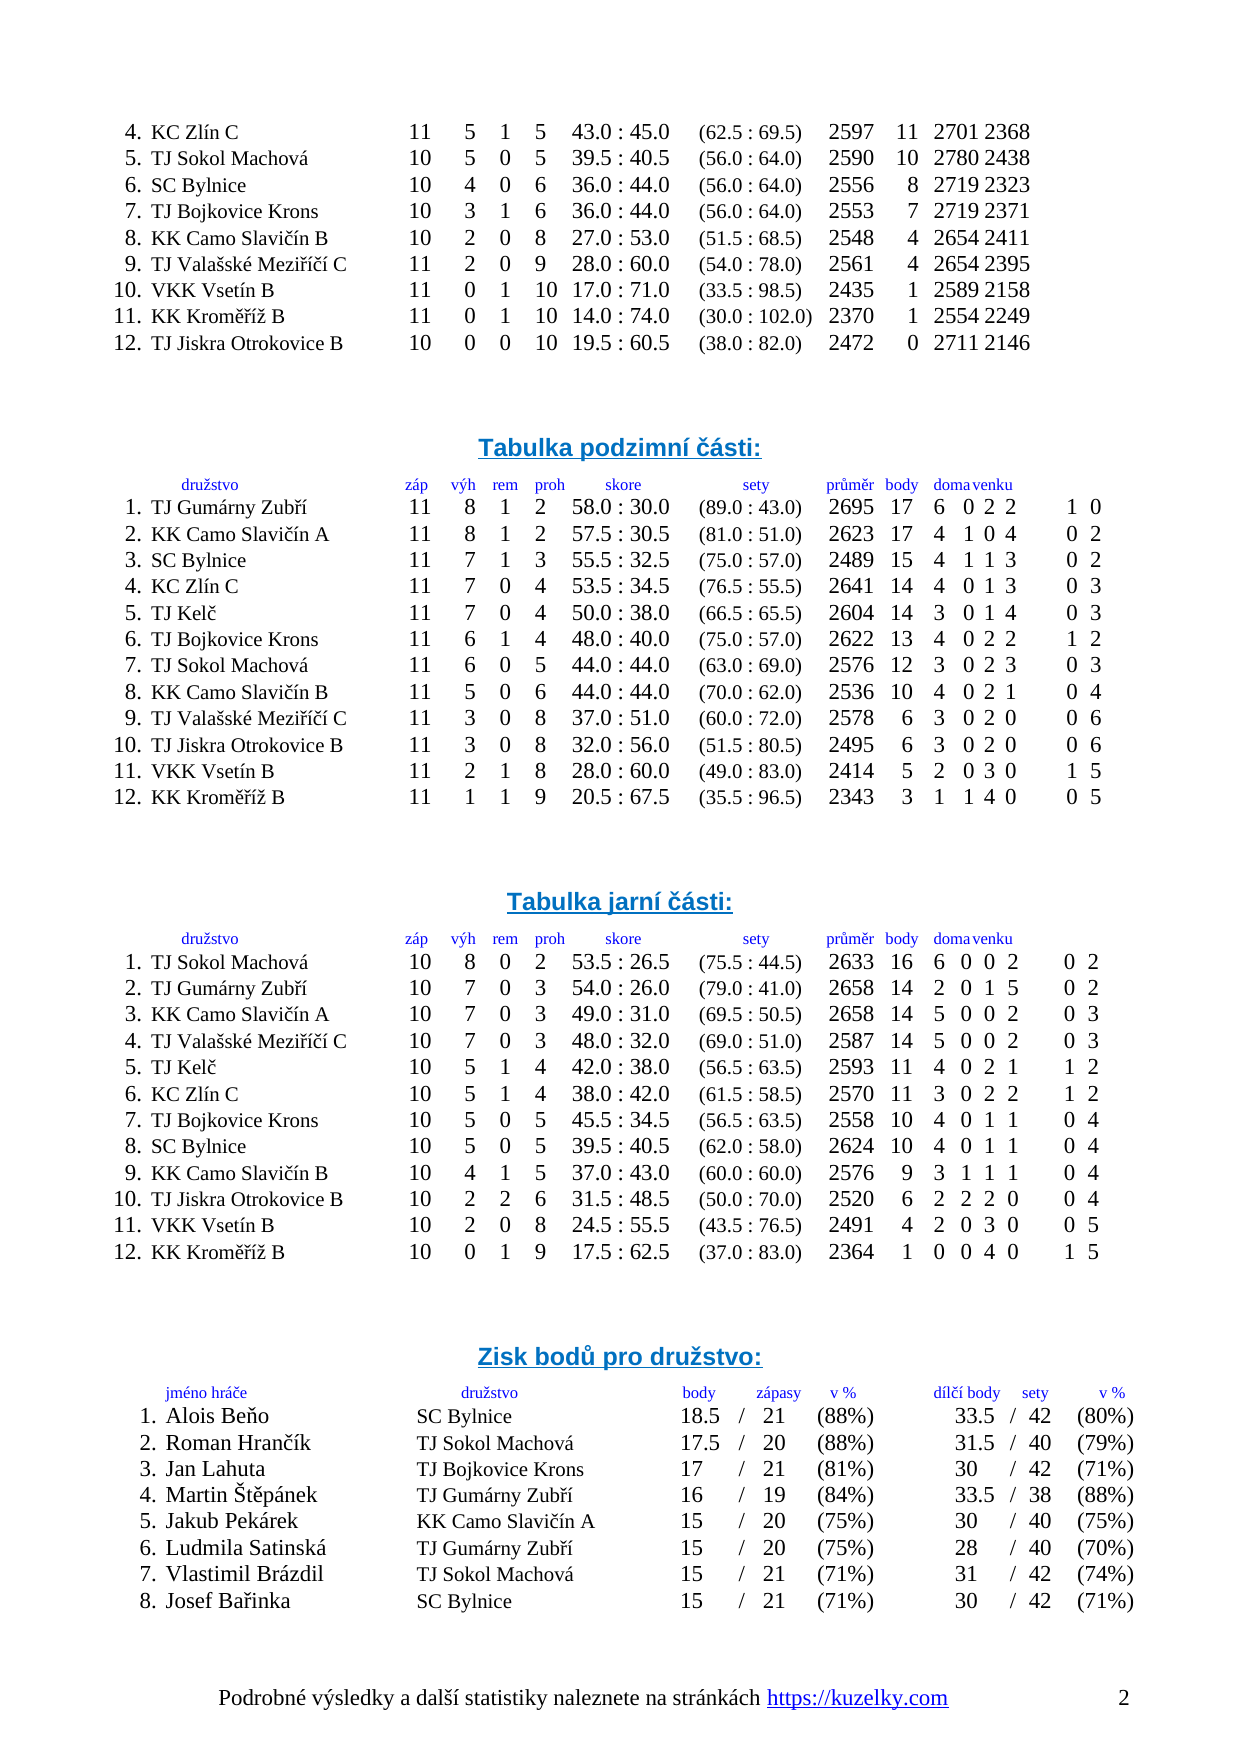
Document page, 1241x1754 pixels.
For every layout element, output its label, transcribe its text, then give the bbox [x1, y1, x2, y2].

text 12. KK Kroměříž B 10 0 1 9 17.5 : 62.5 (37.0 : 83.0) 2364 1 0 0 4 0 1 5 [106, 1238, 1134, 1264]
text 9. KK Camo Slavičín B 10 4 1 5 37.0 : 43.0 (60.0 : 60.0) 2576 9 3 1 1 1 0 4 [106, 1159, 1134, 1185]
text 1. TJ Sokol Machová 10 8 0 2 53.5 : 26.5 (75.5 : 44.5) 2633 16 6 0 0 2 0 2 [106, 948, 1134, 974]
text 9. TJ Valašské Meziříčí C 11 2 0 9 28.0 : 60.0 (54.0 : 78.0) 2561 4 2654 2395 [106, 250, 1134, 276]
text 9. TJ Valašské Meziříčí C 11 3 0 8 37.0 : 51.0 (60.0 : 72.0) 2578 6 3 0 2 0 0 6 [106, 704, 1134, 731]
text 10. VKK Vsetín B 11 0 1 10 17.0 : 71.0 (33.5 : 98.5) 2435 1 2589 2158 [106, 276, 1134, 303]
text 12. TJ Jiskra Otrokovice B 10 0 0 10 19.5 : 60.5 (38.0 : 82.0) 2472 0 2711 2146 [106, 329, 1134, 355]
text 7. TJ Bojkovice Krons 10 5 0 5 45.5 : 34.5 (56.5 : 63.5) 2558 10 4 0 1 1 0 4 [106, 1106, 1134, 1132]
text 10. TJ Jiskra Otrokovice B 11 3 0 8 32.0 : 56.0 (51.5 : 80.5) 2495 6 3 0 2 0 0 6 [106, 731, 1134, 757]
text 4. KC Zlín C 11 5 1 5 43.0 : 45.0 (62.5 : 69.5) 2597 11 2701 2368 [106, 118, 1134, 144]
text 11. VKK Vsetín B 11 2 1 8 28.0 : 60.0 (49.0 : 83.0) 2414 5 2 0 3 0 1 5 [106, 757, 1134, 783]
text 1. Alois Beňo SC Bylnice 18.5 / 21 (88%) 33.5 / 42 (80%) [106, 1402, 1134, 1428]
text 11. KK Kroměříž B 11 0 1 10 14.0 : 74.0 (30.0 : 102.0) 2370 1 2554 2249 [106, 303, 1134, 329]
text 11. VKK Vsetín B 10 2 0 8 24.5 : 55.5 (43.5 : 76.5) 2491 4 2 0 3 0 0 5 [106, 1211, 1134, 1238]
text družstvo záp výh rem proh skore sety průměr body doma venku [106, 929, 1134, 948]
text Zisk bodů pro družstvo: [94, 1342, 1145, 1371]
text 7. TJ Bojkovice Krons 10 3 1 6 36.0 : 44.0 (56.0 : 64.0) 2553 7 2719 2371 [106, 197, 1134, 223]
text 2. TJ Gumárny Zubří 10 7 0 3 54.0 : 26.0 (79.0 : 41.0) 2658 14 2 0 1 5 0 2 [106, 974, 1134, 1001]
text družstvo záp výh rem proh skore sety průměr body doma venku [106, 474, 1134, 493]
text 4. TJ Valašské Meziříčí C 10 7 0 3 48.0 : 32.0 (69.0 : 51.0) 2587 14 5 0 0 2 0 3 [106, 1027, 1134, 1053]
text 5. TJ Kelč 10 5 1 4 42.0 : 38.0 (56.5 : 63.5) 2593 11 4 0 2 1 1 2 [106, 1053, 1134, 1079]
text 6. Ludmila Satinská TJ Gumárny Zubří 15 / 20 (75%) 28 / 40 (70%) [106, 1534, 1134, 1560]
text 3. KK Camo Slavičín A 10 7 0 3 49.0 : 31.0 (69.5 : 50.5) 2658 14 5 0 0 2 0 3 [106, 1001, 1134, 1027]
text 8. SC Bylnice 10 5 0 5 39.5 : 40.5 (62.0 : 58.0) 2624 10 4 0 1 1 0 4 [106, 1132, 1134, 1159]
text 12. KK Kroměříž B 11 1 1 9 20.5 : 67.5 (35.5 : 96.5) 2343 3 1 1 4 0 0 5 [106, 783, 1134, 810]
text 6. SC Bylnice 10 4 0 6 36.0 : 44.0 (56.0 : 64.0) 2556 8 2719 2323 [106, 171, 1134, 197]
text Tabulka podzimní části: [94, 433, 1145, 462]
text 5. Jakub Pekárek KK Camo Slavičín A 15 / 20 (75%) 30 / 40 (75%) [106, 1508, 1134, 1534]
text 3. Jan Lahuta TJ Bojkovice Krons 17 / 21 (81%) 30 / 42 (71%) [106, 1455, 1134, 1481]
text 4. KC Zlín C 11 7 0 4 53.5 : 34.5 (76.5 : 55.5) 2641 14 4 0 1 3 0 3 [106, 572, 1134, 599]
text 7. TJ Sokol Machová 11 6 0 5 44.0 : 44.0 (63.0 : 69.0) 2576 12 3 0 2 3 0 3 [106, 652, 1134, 678]
text 8. Josef Bařinka SC Bylnice 15 / 21 (71%) 30 / 42 (71%) [106, 1587, 1134, 1613]
text 7. Vlastimil Brázdil TJ Sokol Machová 15 / 21 (71%) 31 / 42 (74%) [106, 1560, 1134, 1587]
text 5. TJ Kelč 11 7 0 4 50.0 : 38.0 (66.5 : 65.5) 2604 14 3 0 1 4 0 3 [106, 599, 1134, 625]
text 1. TJ Gumárny Zubří 11 8 1 2 58.0 : 30.0 (89.0 : 43.0) 2695 17 6 0 2 2 1 0 [106, 493, 1134, 520]
text 6. KC Zlín C 10 5 1 4 38.0 : 42.0 (61.5 : 58.5) 2570 11 3 0 2 2 1 2 [106, 1079, 1134, 1106]
text jméno hráče družstvo body zápasy v % dílčí body sety v % [106, 1383, 1134, 1402]
text 8. KK Camo Slavičín B 10 2 0 8 27.0 : 53.0 (51.5 : 68.5) 2548 4 2654 2411 [106, 223, 1134, 250]
text 2. Roman Hrančík TJ Sokol Machová 17.5 / 20 (88%) 31.5 / 40 (79%) [106, 1428, 1134, 1455]
text 3. SC Bylnice 11 7 1 3 55.5 : 32.5 (75.0 : 57.0) 2489 15 4 1 1 3 0 2 [106, 546, 1134, 572]
text 5. TJ Sokol Machová 10 5 0 5 39.5 : 40.5 (56.0 : 64.0) 2590 10 2780 2438 [106, 144, 1134, 171]
text 2. KK Camo Slavičín A 11 8 1 2 57.5 : 30.5 (81.0 : 51.0) 2623 17 4 1 0 4 0 2 [106, 520, 1134, 546]
text 10. TJ Jiskra Otrokovice B 10 2 2 6 31.5 : 48.5 (50.0 : 70.0) 2520 6 2 2 2 0 0 4 [106, 1185, 1134, 1211]
text 8. KK Camo Slavičín B 11 5 0 6 44.0 : 44.0 (70.0 : 62.0) 2536 10 4 0 2 1 0 4 [106, 678, 1134, 704]
text 4. Martin Štěpánek TJ Gumárny Zubří 16 / 19 (84%) 33.5 / 38 (88%) [106, 1481, 1134, 1508]
text Tabulka jarní části: [94, 887, 1145, 916]
text 6. TJ Bojkovice Krons 11 6 1 4 48.0 : 40.0 (75.0 : 57.0) 2622 13 4 0 2 2 1 2 [106, 625, 1134, 652]
